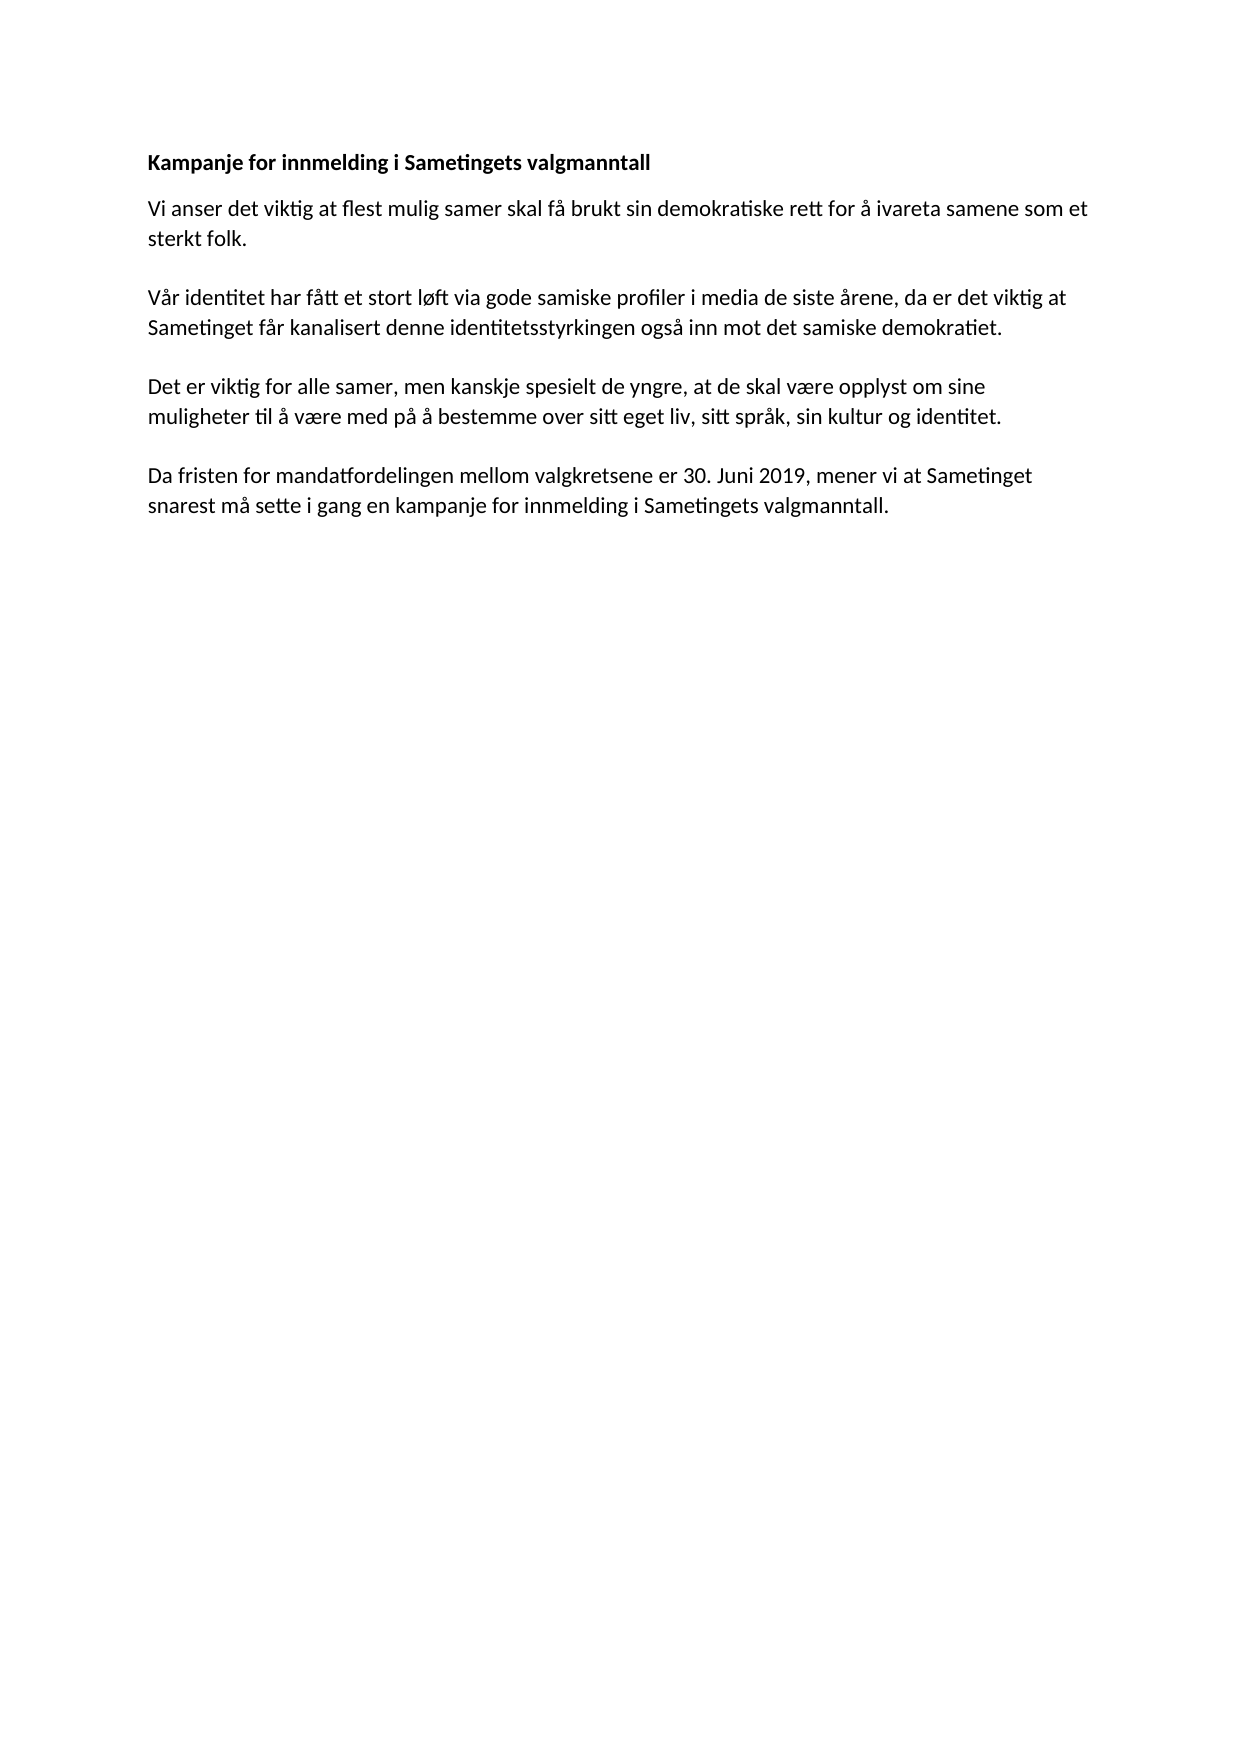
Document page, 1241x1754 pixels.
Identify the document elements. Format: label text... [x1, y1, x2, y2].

text Kampanje for innmelding i Sametingets valgmanntall [148, 148, 1093, 176]
text Vi anser det viktig at flest mulig samer skal få brukt sin demokratiske rett for å ivareta samene som et sterkt folk. Vår identitet har fått et stort løft via gode samiske profiler i media de siste årene, da er det viktig at Sametinget får kanalisert denne identitetsstyrkingen også inn mot det samiske demokratiet. Det er viktig for alle samer, men kanskje spesielt de yngre, at de skal være opplyst om sine muligheter til å være med på å bestemme over sitt eget liv, sitt språk, sin kultur og identitet. Da fristen for mandatfordelingen mellom valgkretsene er 30. Juni 2019, mener vi at Sametinget snarest må sette i gang en kampanje for innmelding i Sametingets valgmanntall. [148, 194, 1093, 519]
